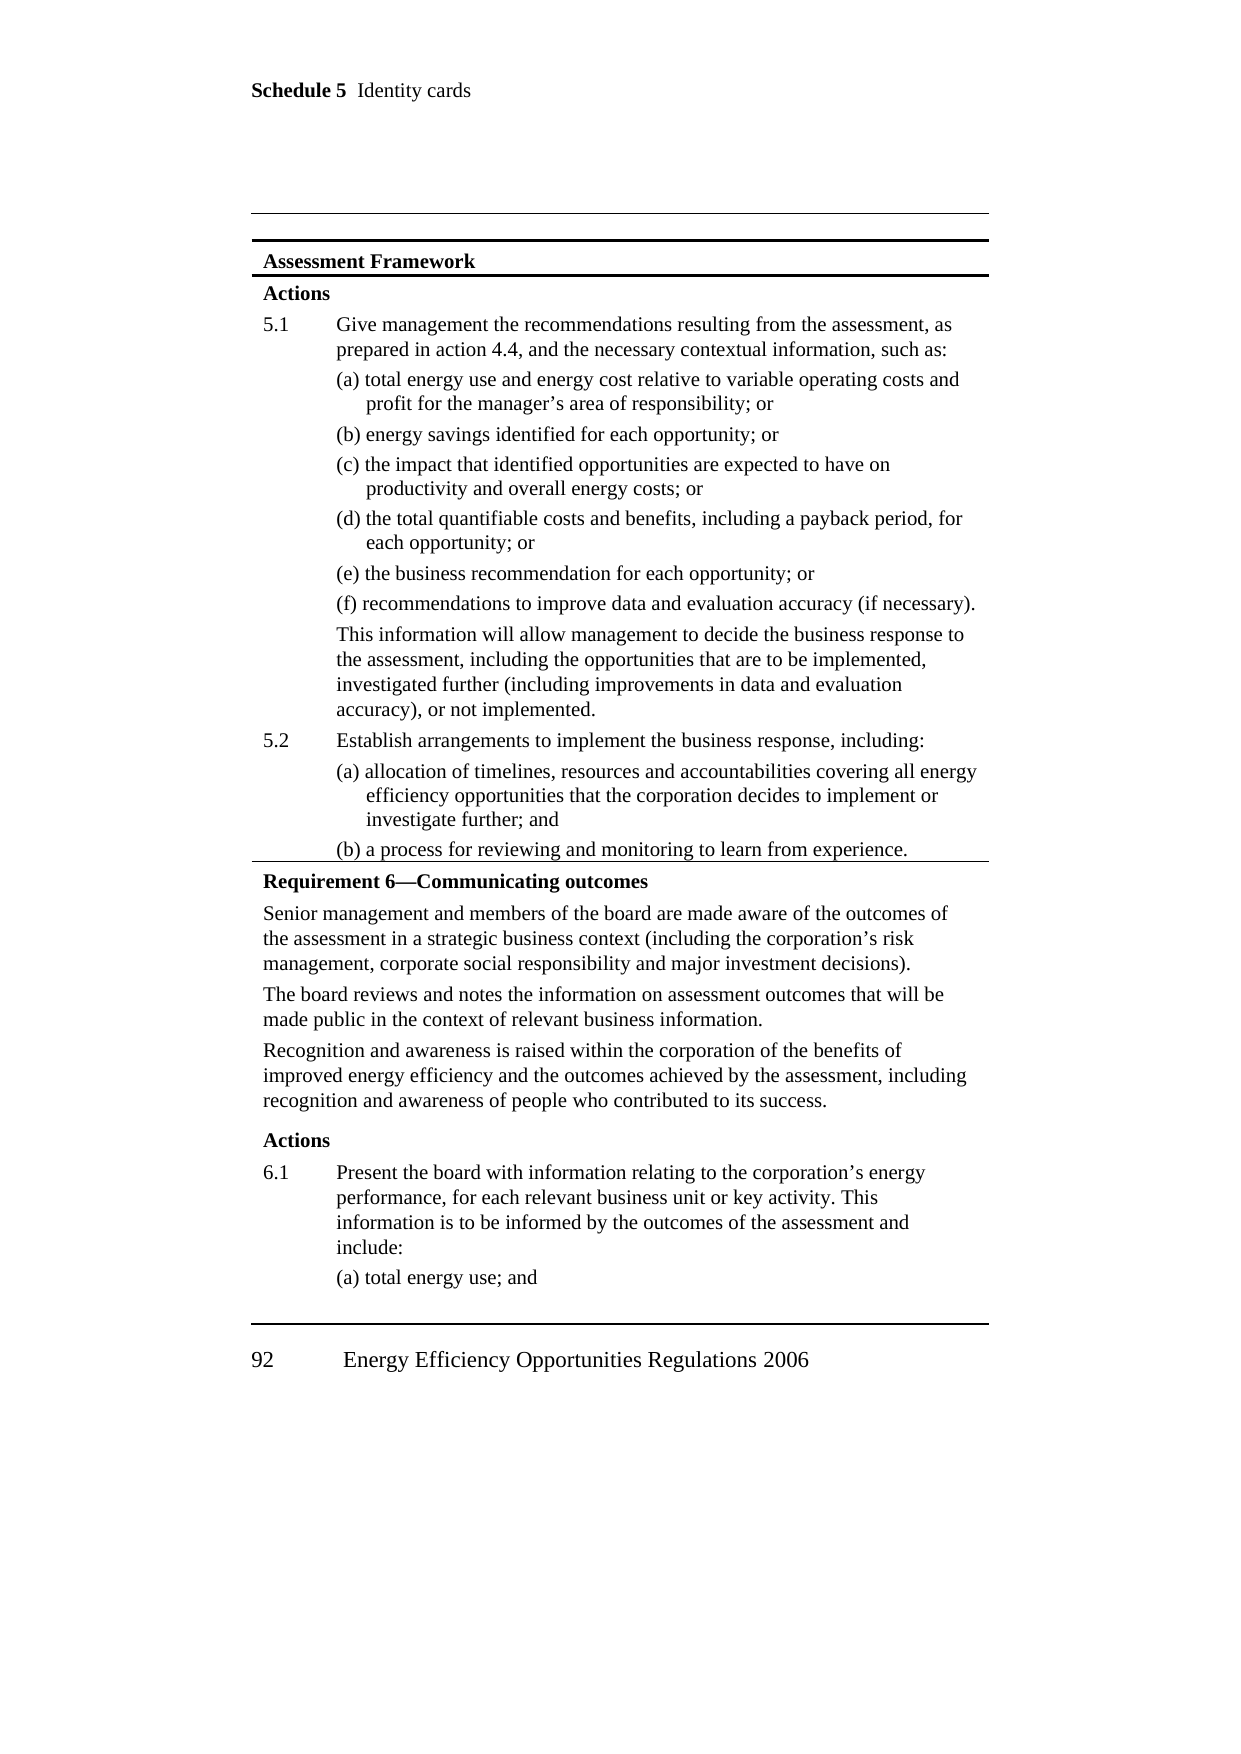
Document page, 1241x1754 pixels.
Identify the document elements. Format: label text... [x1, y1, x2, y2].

table_cell Give management the recommendations resulting from the assessment, as prepared in action 4.4, and the necessary contextual information, such as: (a) total energy use and energy cost relative to variable operating costs and profit for the manager’s area of responsibility; or (b) energy savings identified for each opportunity; or (c) the impact that identified opportunities are expected to have on productivity and overall energy costs; or (d) the total quantifiable costs and benefits, including a payback period, for each opportunity; or (e) the business recommendation for each opportunity; or (f) recommendations to improve data and evaluation accuracy (if necessary). This information will allow management to decide the business response to the assessment, including the opportunities that are to be implemented, investigated further (including improvements in data and evaluation accuracy), or not implemented. [325, 305, 989, 721]
table_header Assessment Framework [252, 242, 989, 273]
table_cell 5.2 [252, 721, 325, 861]
table_cell 5.1 [252, 305, 325, 721]
table_cell 6.1 [252, 1153, 325, 1289]
table_cell Actions [252, 277, 989, 305]
table_cell Establish arrangements to implement the business response, including: (a) allocation of timelines, resources and accountabilities covering all energy efficiency opportunities that the corporation decides to implement or investigate further; and (b) a process for reviewing and monitoring to learn from experience. [325, 721, 989, 861]
table_cell Actions [252, 1121, 989, 1152]
table_cell Requirement 6—Communicating outcomes Senior management and members of the board are made aware of the outcomes of the assessment in a strategic business context (including the corporation’s risk management, corporate social responsibility and major investment decisions). The board reviews and notes the information on assessment outcomes that will be made public in the context of relevant business information. Recognition and awareness is raised within the corporation of the benefits of improved energy efficiency and the outcomes achieved by the assessment, including recognition and awareness of people who contributed to its success. [252, 862, 989, 1121]
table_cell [325, 1153, 989, 1289]
